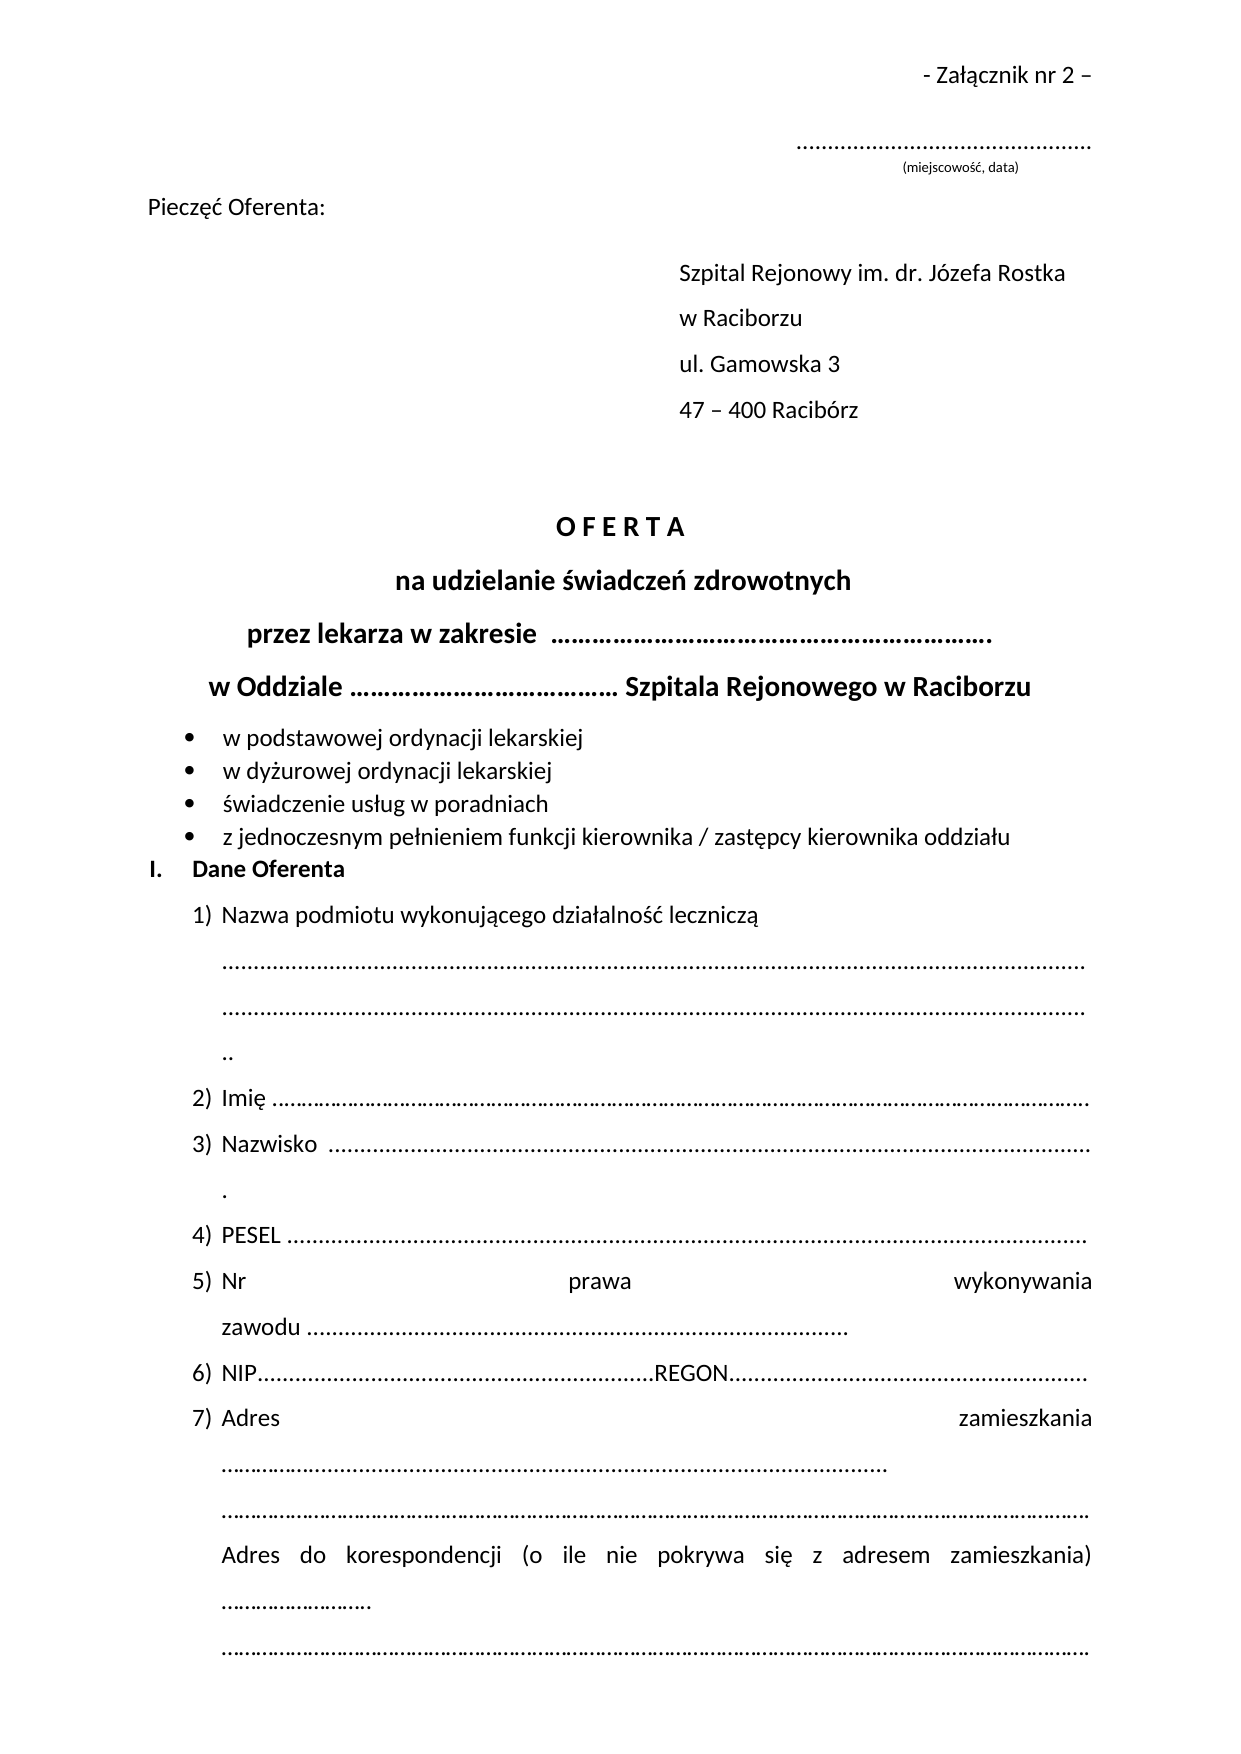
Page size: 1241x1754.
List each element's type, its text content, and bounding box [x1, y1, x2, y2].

list Nr prawa wykonywania zawodu ...................................................................................... [192, 1265, 1093, 1341]
list Adres zamieszkania ……………............................................................................................ [192, 1402, 1093, 1479]
list świadczenie usług w poradniach [185, 788, 1093, 818]
list NIP...............................................................REGON......................................................... [192, 1357, 1093, 1387]
list Dane Oferenta [162, 854, 1093, 884]
text - Załącznik nr 2 – [148, 59, 1093, 90]
list w dyżurowej ordynacji lekarskiej [185, 755, 1093, 785]
text O F E R T A [148, 508, 1093, 544]
list PESEL ............................................................................................................................... [192, 1219, 1093, 1250]
text w Oddziale ………………………………… Szpitala Rejonowego w Raciborzu [148, 668, 1093, 704]
list Imię ..………………………………………………………………………………………………………………………….. [192, 1082, 1093, 1113]
list ……………………………………………………………………………………………………………………………………. [221, 1494, 1093, 1524]
text Pieczęć Oferenta: [148, 191, 1093, 221]
text Szpital Rejonowy im. dr. Józefa Rostka [148, 257, 1093, 287]
text w Raciborzu [148, 302, 1093, 333]
text ul. Gamowska 3 [148, 348, 1093, 379]
list Nazwisko .......................................................................................................................... [192, 1128, 1093, 1204]
text ............................................... [148, 125, 1093, 156]
text 47 – 400 Racibórz [148, 394, 1093, 424]
list ……………………………………………………………………………………………………………………………………. [221, 1631, 1093, 1662]
list Nazwa podmiotu wykonującego działalność leczniczą [192, 899, 1093, 930]
text na udzielanie świadczeń zdrowotnych [148, 562, 1093, 597]
list w podstawowej ordynacji lekarskiej [185, 722, 1093, 752]
list Adres do korespondencji (o ile nie pokrywa się z adresem zamieszkania) …………………….. [221, 1539, 1093, 1616]
list z jednoczesnym pełnieniem funkcji kierownika / zastępcy kierownika oddziału [185, 821, 1093, 851]
text (miejscowość, data) [148, 158, 1019, 188]
text przez lekarza w zakresie ………………………………………………………. [148, 615, 1093, 651]
list .................................................................................................................................................................................................................................................................................... [221, 945, 1093, 1067]
